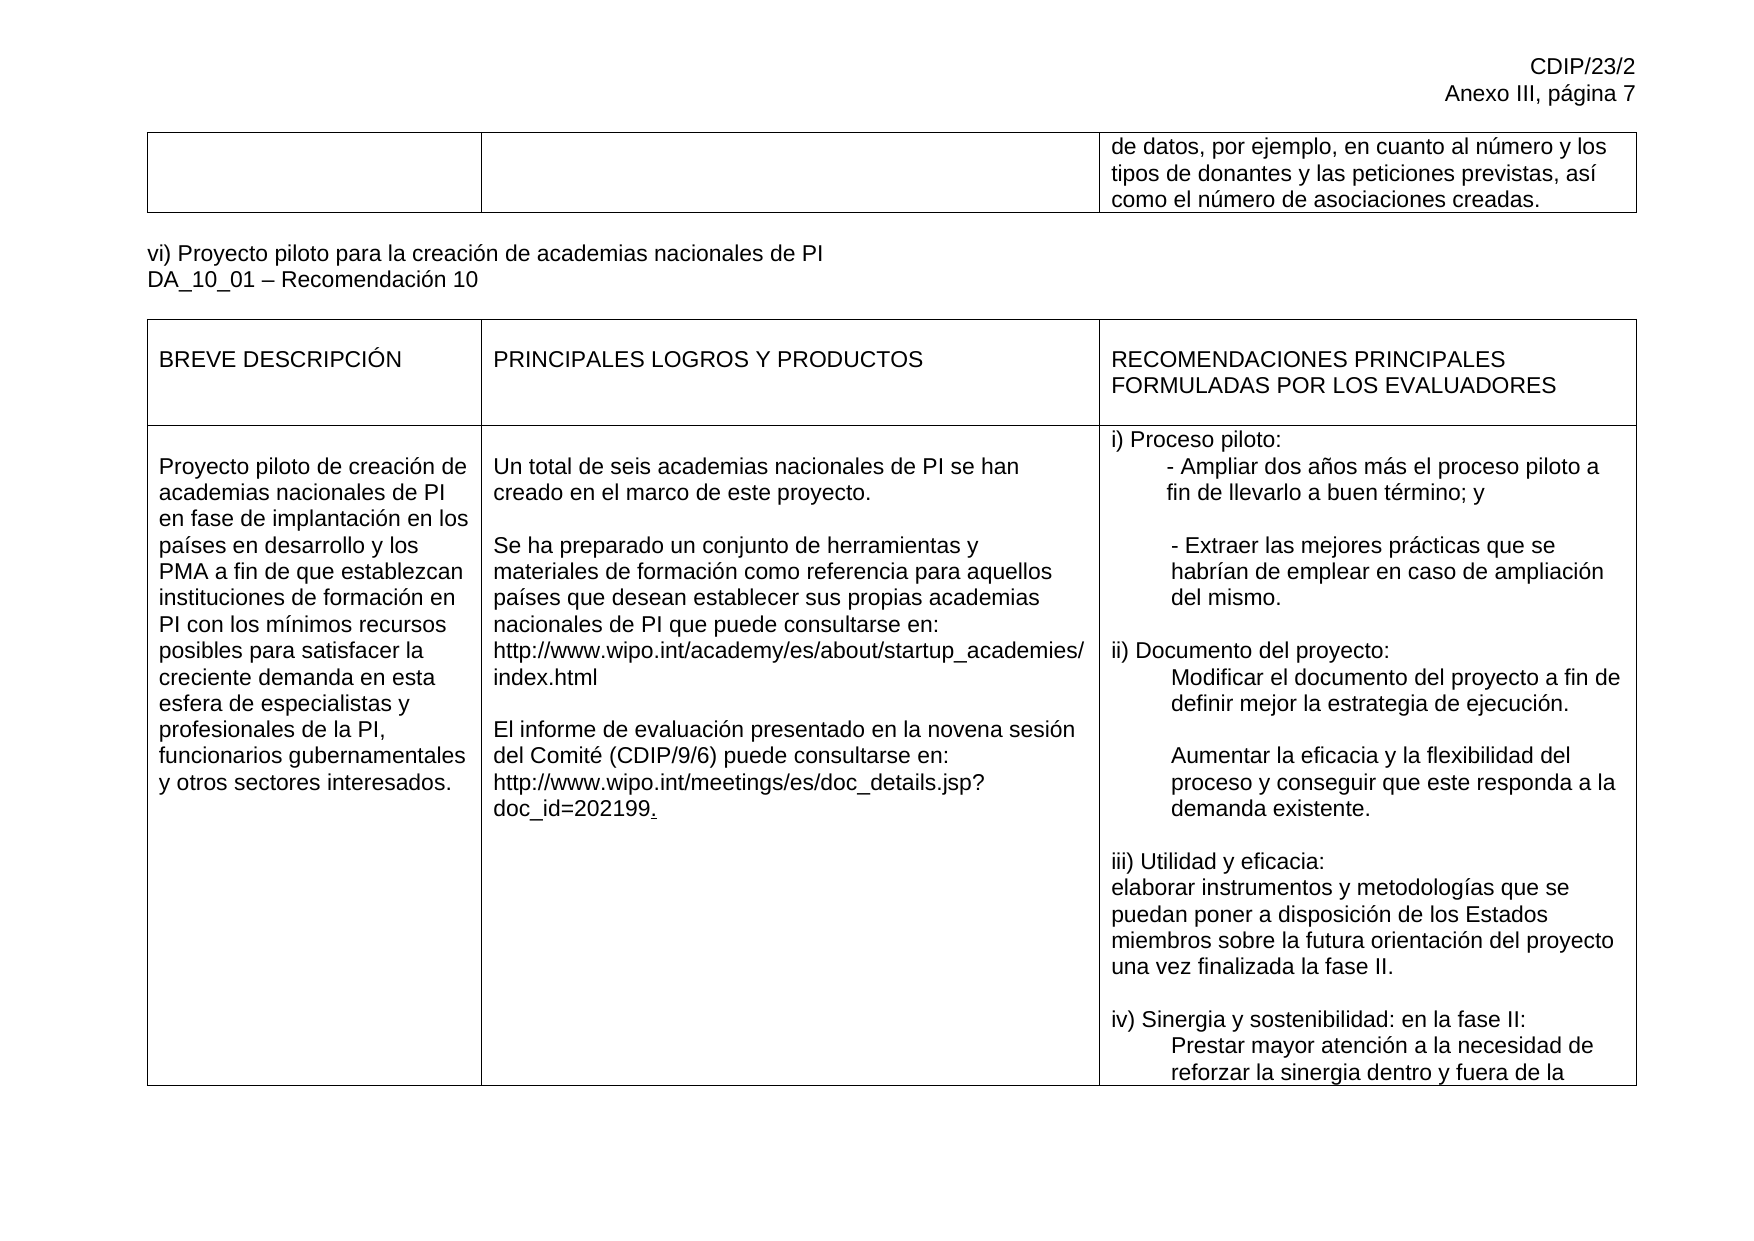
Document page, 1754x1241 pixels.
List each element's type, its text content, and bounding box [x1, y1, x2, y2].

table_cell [482, 133, 1099, 212]
text vi) Proyecto piloto para la creación de academias nacionales de PI [147, 240, 1635, 266]
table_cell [1100, 426, 1636, 1085]
table_header RECOMENDACIONES PRINCIPALES FORMULADAS POR LOS EVALUADORES [1100, 320, 1636, 425]
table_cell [148, 133, 481, 212]
table_header BREVE DESCRIPCIÓN [148, 320, 481, 425]
text DA_10_01 – Recomendación 10 [147, 266, 1635, 292]
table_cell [1100, 133, 1636, 212]
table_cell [148, 426, 481, 1085]
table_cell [482, 426, 1099, 1085]
table_header PRINCIPALES LOGROS Y PRODUCTOS [482, 320, 1099, 425]
